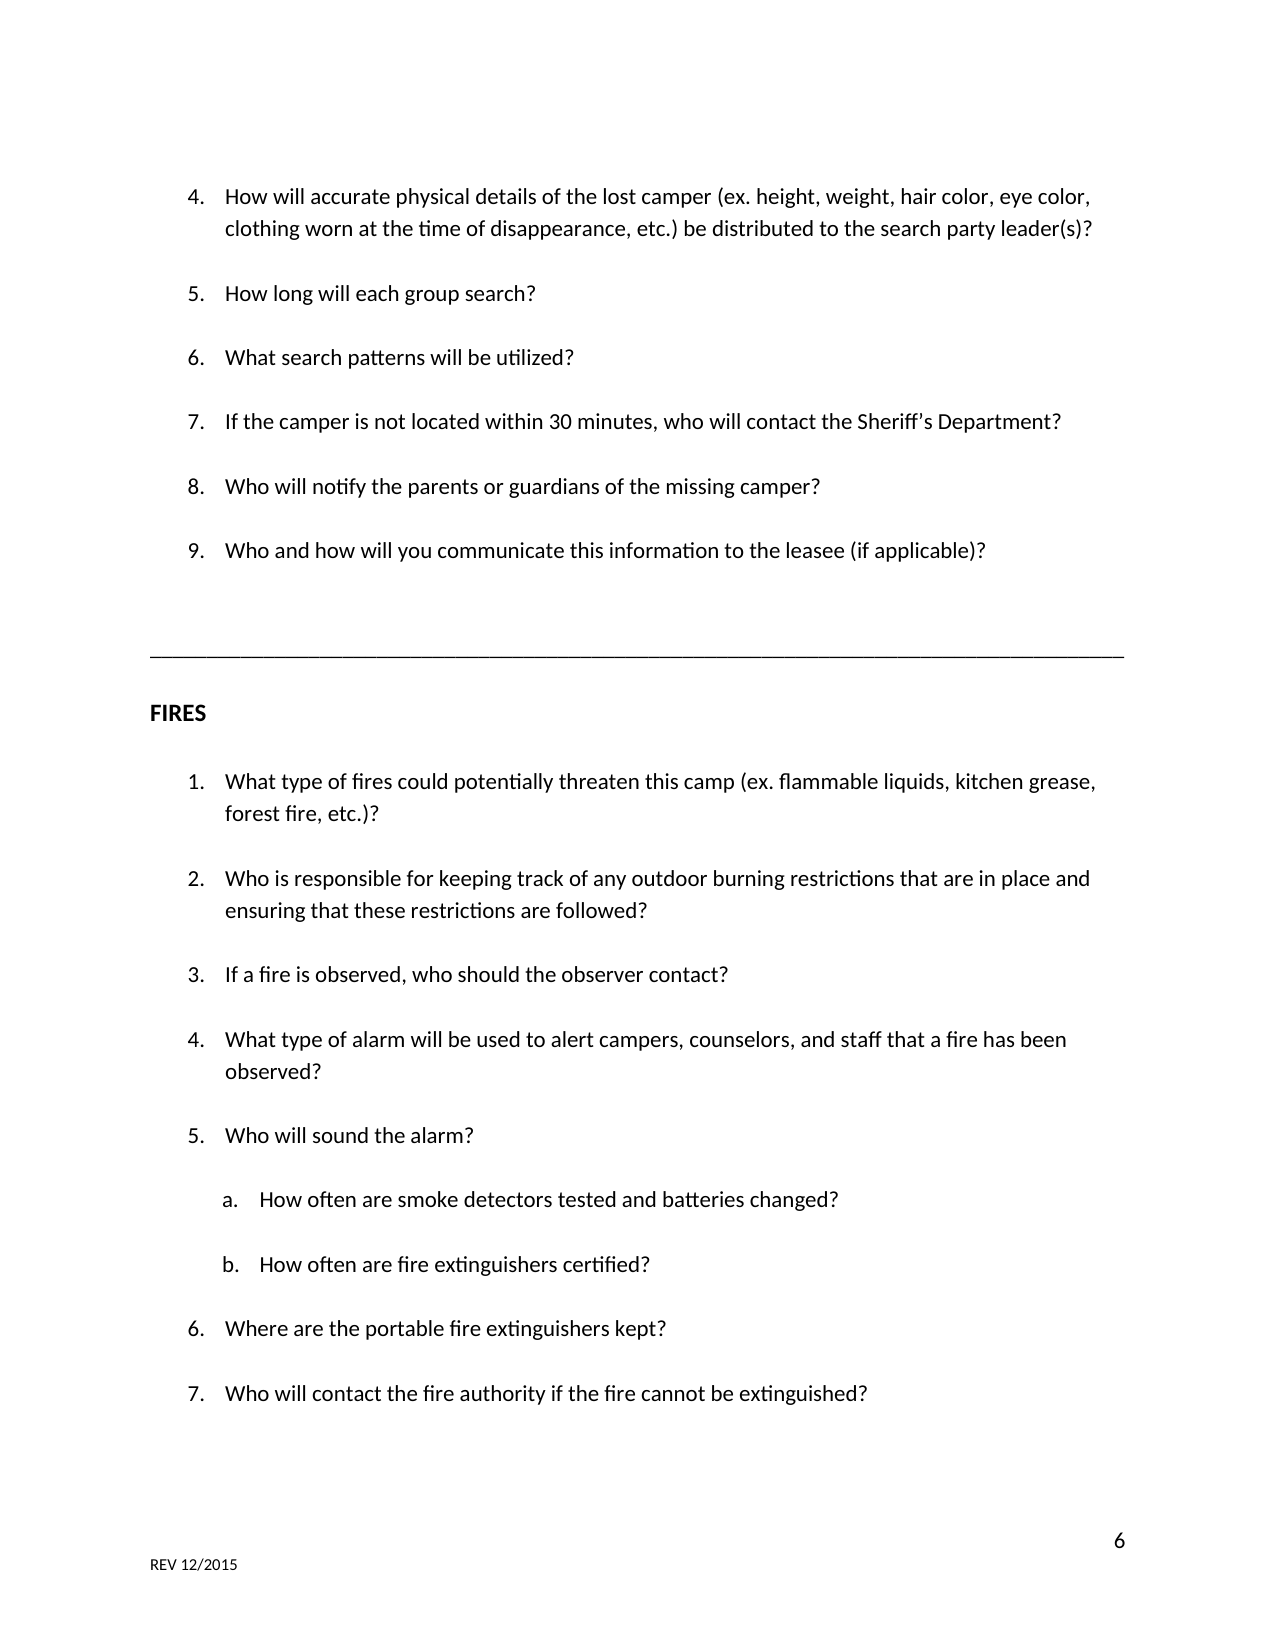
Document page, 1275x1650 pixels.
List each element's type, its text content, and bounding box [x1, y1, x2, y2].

list How often are smoke detectors tested and batteries changed? [222, 1186, 1125, 1214]
list Who will sound the alarm? [187, 1121, 1125, 1149]
list Who is responsible for keeping track of any outdoor burning restrictions that are in place and ensuring that these restrictions are followed? [187, 864, 1125, 924]
list Where are the portable fire extinguishers kept? [187, 1314, 1125, 1342]
list How often are fire extinguishers certified? [222, 1250, 1125, 1278]
list What search patterns will be utilized? [187, 343, 1125, 371]
list What type of alarm will be used to alert campers, counselors, and staff that a fire has been observed? [187, 1025, 1125, 1085]
list Who will contact the fire authority if the fire cannot be extinguished? [187, 1379, 1125, 1407]
list FIRES [150, 697, 1125, 728]
list If the camper is not located within 30 minutes, who will contact the Sheriff’s Department? [187, 407, 1125, 436]
list What type of fires could potentially threaten this camp (ex. flammable liquids, kitchen grease, forest fire, etc.)? [187, 767, 1125, 827]
list If a fire is observed, who should the observer contact? [187, 960, 1125, 988]
list Who and how will you communicate this information to the leasee (if applicable)? [187, 536, 1125, 564]
list How will accurate physical details of the lost camper (ex. height, weight, hair color, eye color, clothing worn at the time of disappearance, etc.) be distributed to the search party leader(s)? [187, 182, 1125, 242]
list Who will notify the parents or guardians of the missing camper? [187, 472, 1125, 500]
list How long will each group search? [187, 279, 1125, 307]
